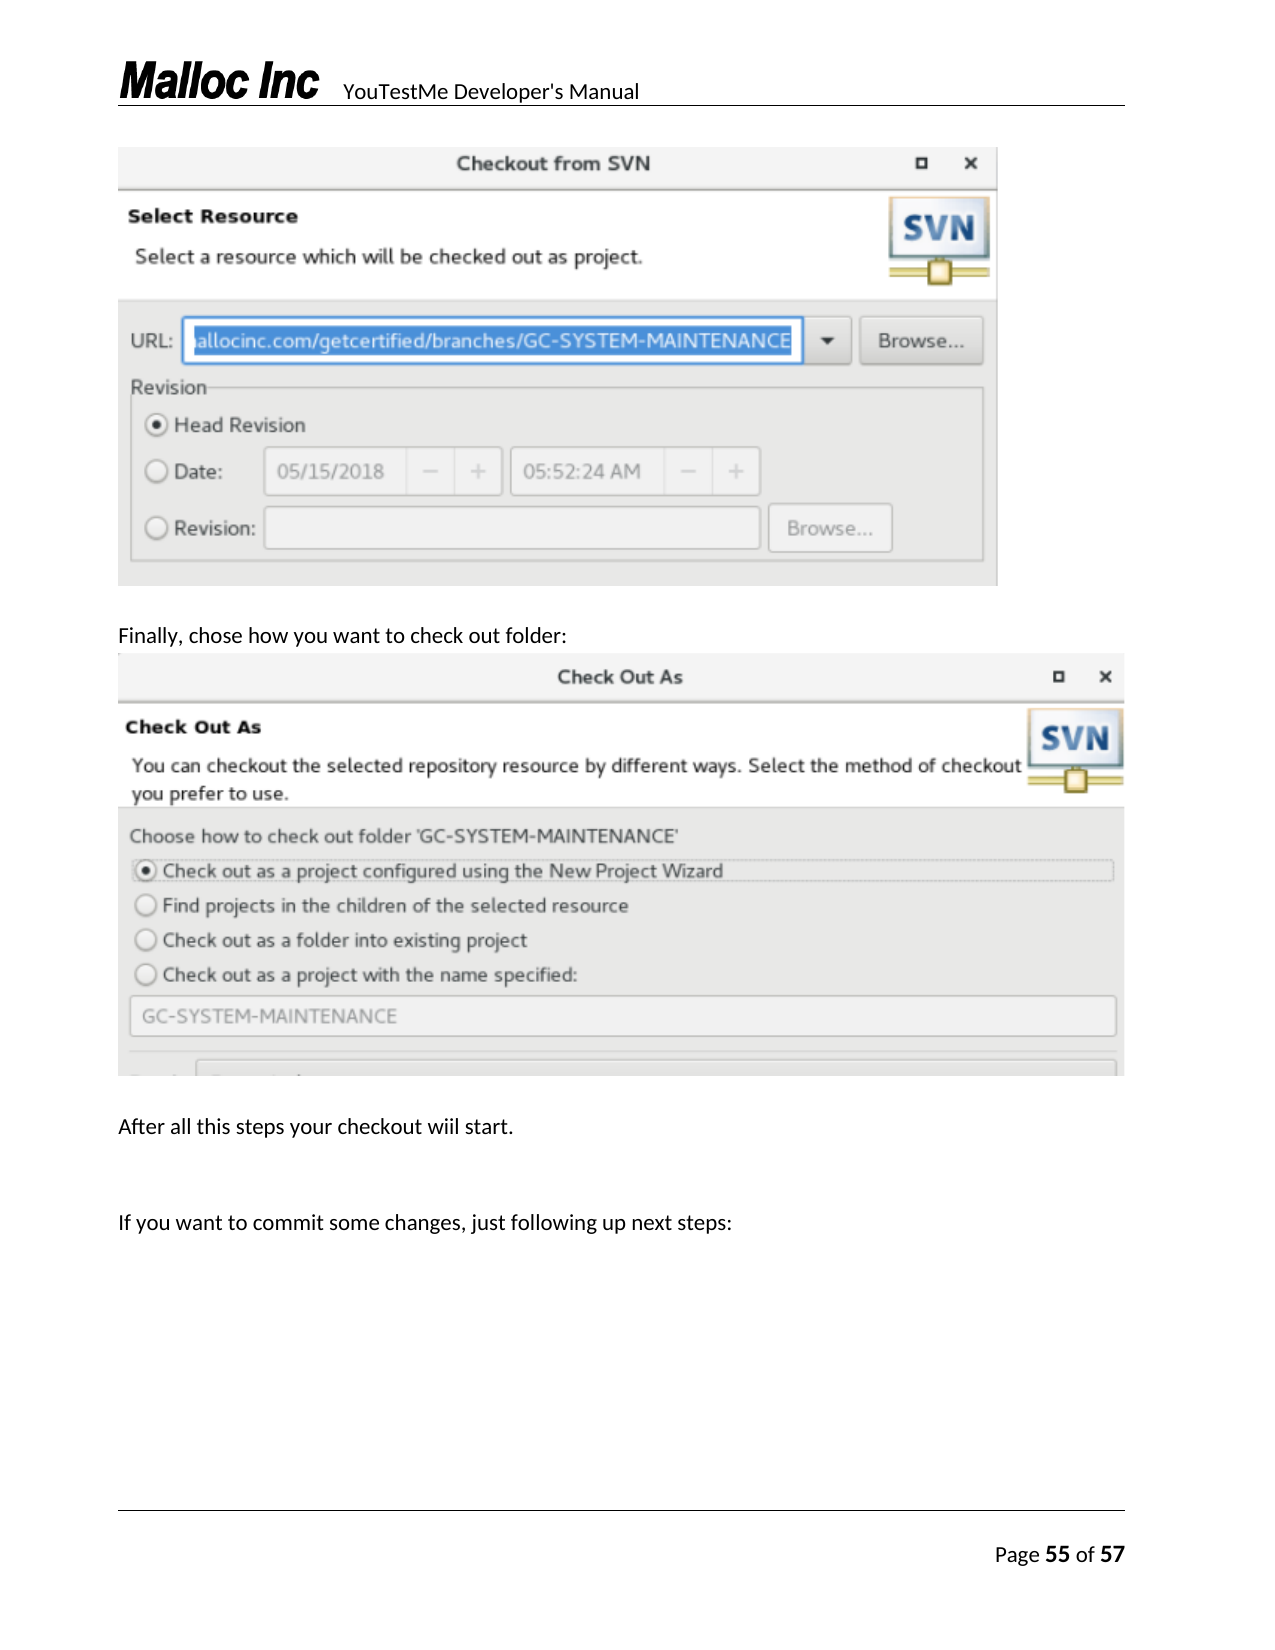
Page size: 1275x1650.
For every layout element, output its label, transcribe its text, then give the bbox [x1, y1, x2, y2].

text Finally, chose how you want to check out folder: [118, 622, 1125, 649]
text If you want to commit some changes, just following up next steps: [118, 1208, 1125, 1237]
picture [118, 53, 321, 100]
picture [118, 147, 998, 586]
text After all this steps your checkout wiil start. [118, 1112, 1125, 1140]
picture [118, 653, 1125, 1076]
